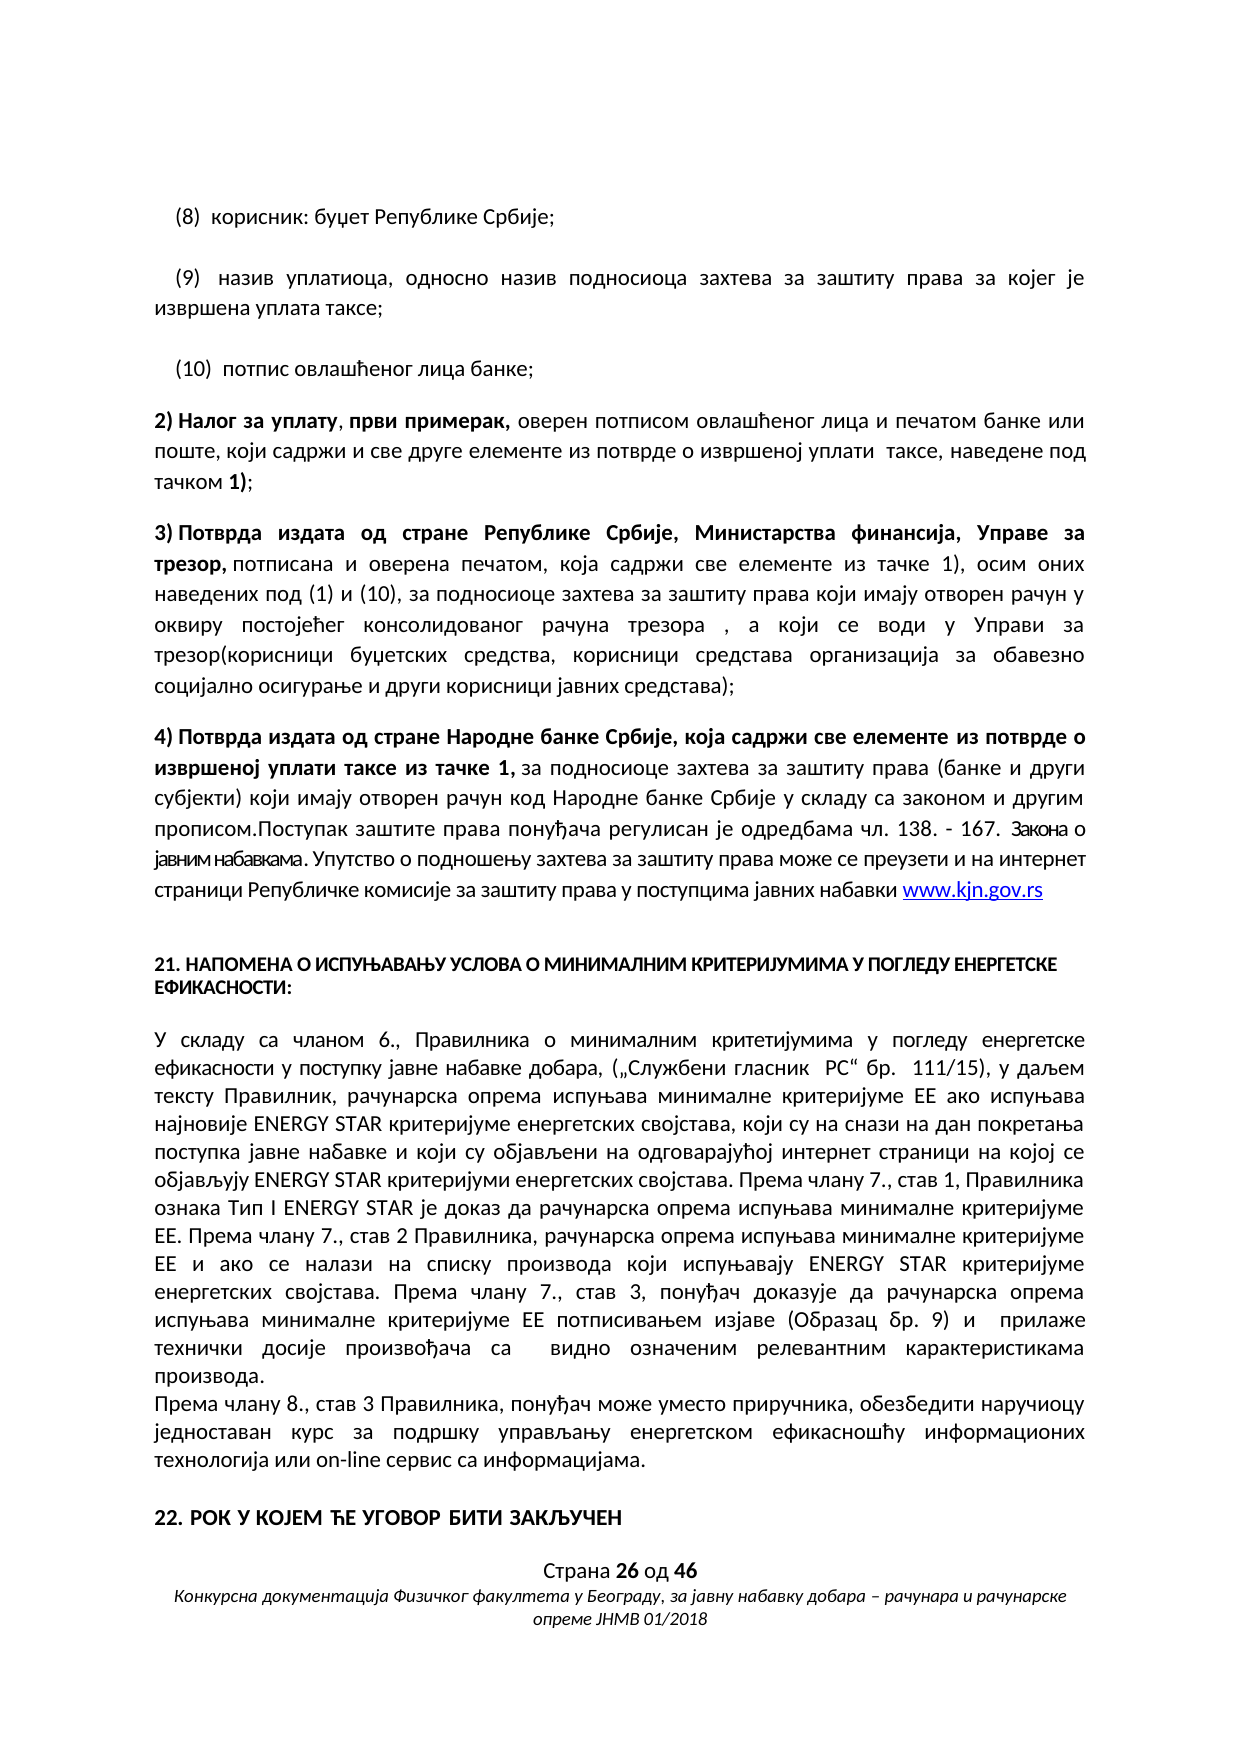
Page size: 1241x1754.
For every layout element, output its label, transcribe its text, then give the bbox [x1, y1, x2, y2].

text 22. РОК У КОЈЕМ ЋЕ УГОВОР БИТИ ЗАКЉУЧЕН [154, 1503, 1079, 1531]
text (10) потпис овлашћеног лица банке; [154, 352, 1086, 382]
text 2) Налог за уплату, први примерак, оверен потписом овлашћеног лица и печатом банке или поште, који садржи и све друге елементе из потврде о извршеној уплати таксе, наведене под тачком 1); [154, 403, 1086, 495]
text У складу са чланом 6., Правилника о минималним критетијумима у погледу енергетске ефикасности у поступку јавне набавке добара, („Службени гласник РС“ бр. 111/15), у даљем тексту Правилник, рачунарска опрема испуњава минималне критеријуме ЕЕ ако испуњава најновије ENERGY STAR критеријуме енергетских својстава, који су на снази на дан покретања поступка јавне набавке и који су објављени на одговарајућој интернет страници на којој се објављују ENERGY STAR критеријуми енергетских својстава. Према члану 7., став 1, Правилника ознака Тип I ENERGY STAR је доказ да рачунарска опрема испуњава минималне критеријуме ЕЕ. Према члану 7., став 2 Правилника, рачунарска опрема испуњава минималне критеријуме ЕЕ и ако се налази на списку производа који испуњавају ENERGY STAR критеријуме енергетских својстава. Према члану 7., став 3, понуђач доказује да рачунарска опрема испуњава минималне критеријуме ЕЕ потписивањем изјаве (Образац бр. 9) и прилаже технички досије произвођача са видно означеним релевантним карактеристикама производа. [154, 1025, 1086, 1389]
text 21. НАПОМЕНА О ИСПУЊАВАЊУ УСЛОВА О МИНИМАЛНИМ КРИТЕРИЈУМИМА У ПОГЛЕДУ ЕНЕРГЕТСКЕ ЕФИКАСНОСТИ: [154, 953, 1094, 999]
text 4) Потврда издата од стране Народне банке Србије, која садржи све елементе из потврде о извршеној уплати таксе из тачке 1, за подносиоце захтева за заштиту права (банке и други субјекти) који имају отворен рачун код Народне банке Србије у складу са законом и другим прописом.Поступак заштите права понуђача регулисан је одредбама чл. 138. - 167. Закона о јавним набавкама. Упутство о подношењу захтева за заштиту права може се преузети и на интернет страници Републичке комисије за заштиту права у поступцима јавних набавки www.kjn.gov.rs [154, 719, 1086, 903]
text (8) корисник: буџет Републике Србије; [154, 199, 1086, 230]
text (9) назив уплатиоца, односно назив подносиоца захтева за заштиту права за којег је извршена уплата таксе; [154, 260, 1086, 321]
text Према члану 8., став 3 Правилника, понуђач може уместо приручника, обезбедити наручиоцу једноставан курс за подршку управљању енергетском ефикасношћу информационих технологија или on-line сервис са информацијама. [154, 1389, 1086, 1473]
text 3) Потврда издата од стране Републике Србије, Министарства финансија, Управе за трезор, потписана и оверена печатом, која садржи све елементе из тачке 1), осим оних наведених под (1) и (10), за подносиоце захтева за заштиту права који имају отворен рачун у оквиру постојећег консолидованог рачуна трезора , а који се води у Управи за трезор(корисници буџетских средства, корисници средстава организација за обавезно социјално осигурање и други корисници јавних средстава); [154, 516, 1086, 699]
